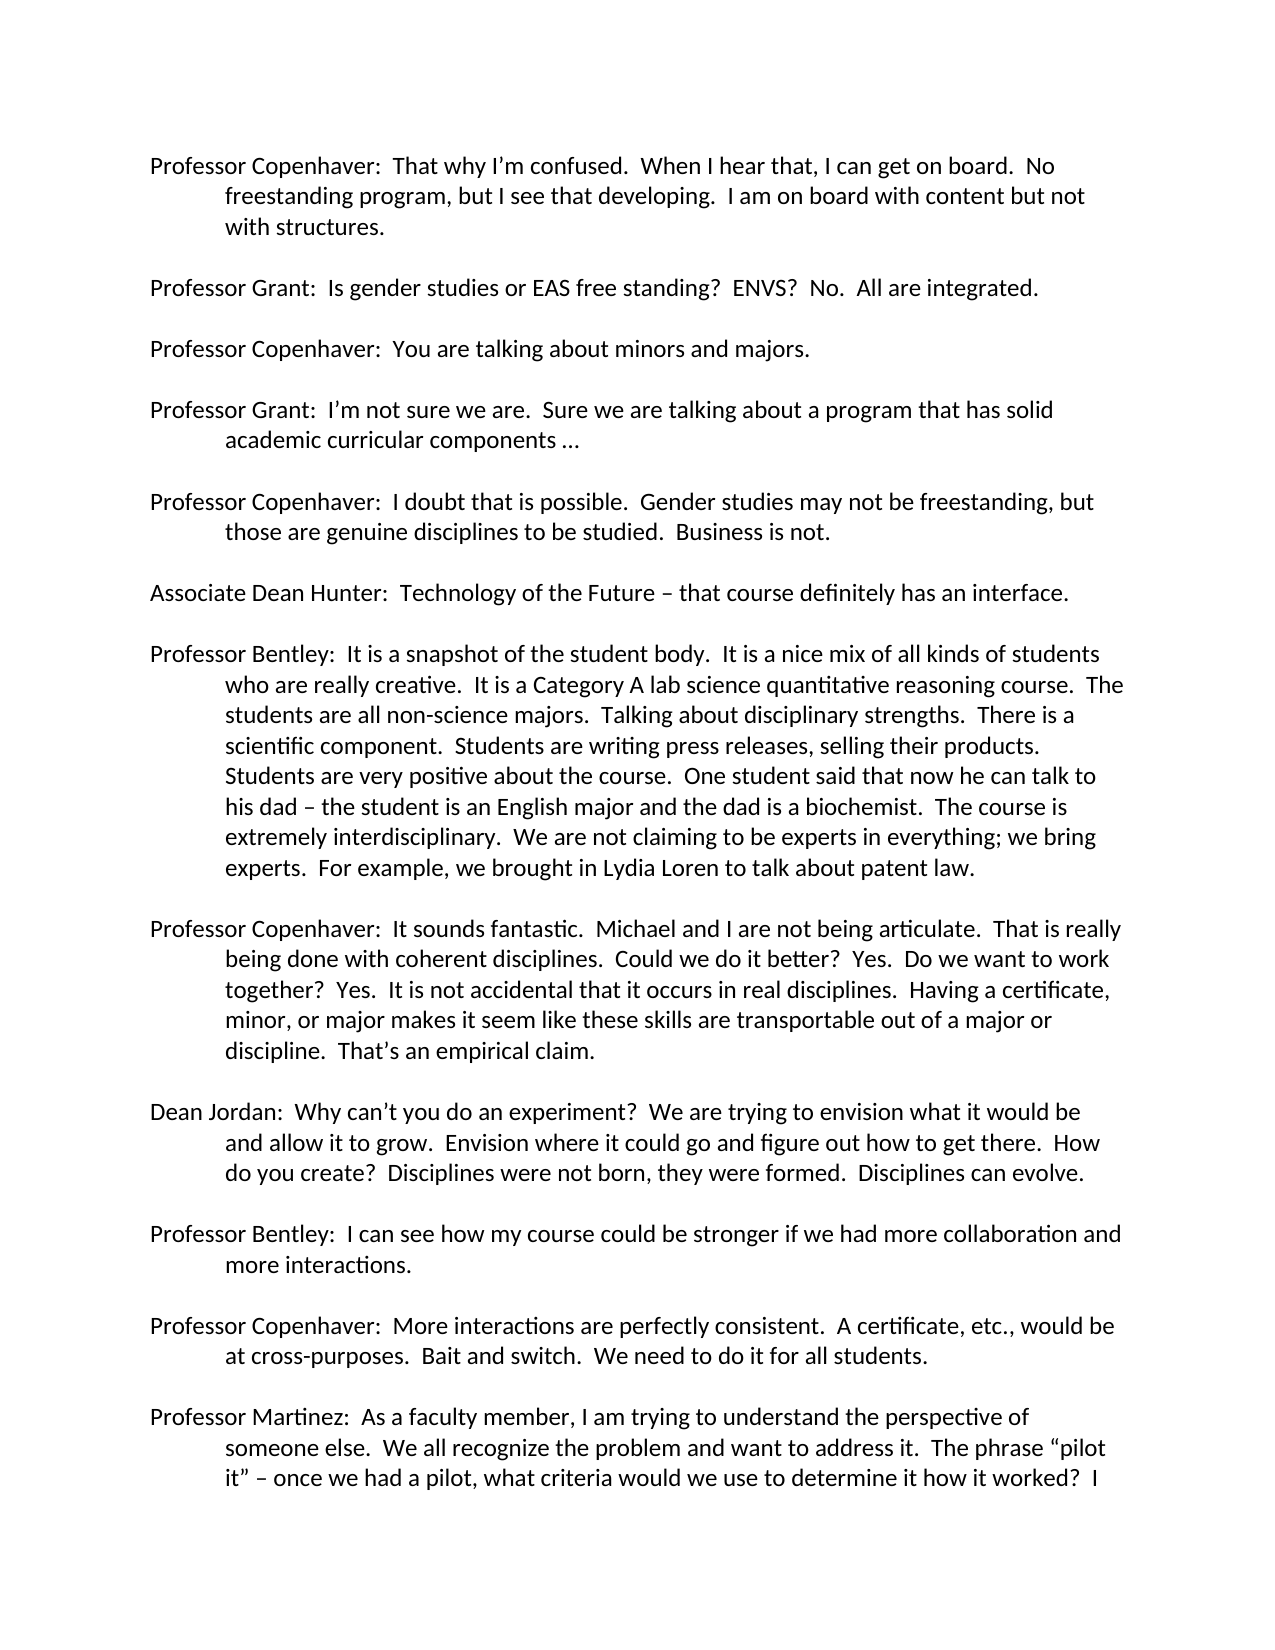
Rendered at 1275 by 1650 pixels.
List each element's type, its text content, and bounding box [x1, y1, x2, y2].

text Professor Copenhaver: It sounds fantastic. Michael and I are not being articulate. That is really being done with coherent disciplines. Could we do it better? Yes. Do we want to work together? Yes. It is not accidental that it occurs in real disciplines. Having a certificate, minor, or major makes it seem like these skills are transportable out of a major or discipline. That’s an empirical claim. [150, 913, 1125, 1066]
text Professor Grant: Is gender studies or EAS free standing? ENVS? No. All are integrated. [150, 272, 1125, 303]
text Professor Copenhaver: You are talking about minors and majors. [150, 333, 1125, 364]
text Dean Jordan: Why can’t you do an experiment? We are trying to envision what it would be and allow it to grow. Envision where it could go and figure out how to get there. How do you create? Disciplines were not born, they were formed. Disciplines can evolve. [150, 1096, 1125, 1188]
text Associate Dean Hunter: Technology of the Future – that course definitely has an interface. [150, 577, 1125, 608]
text Professor Copenhaver: I doubt that is possible. Gender studies may not be freestanding, but those are genuine disciplines to be studied. Business is not. [150, 486, 1125, 547]
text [150, 1401, 1125, 1493]
text Professor Copenhaver: That why I’m confused. When I hear that, I can get on board. No freestanding program, but I see that developing. I am on board with content but not with structures. [150, 150, 1125, 242]
text Professor Grant: I’m not sure we are. Sure we are talking about a program that has solid academic curricular components … [150, 394, 1125, 455]
text Professor Bentley: I can see how my course could be stronger if we had more collaboration and more interactions. [150, 1218, 1125, 1279]
text Professor Bentley: It is a snapshot of the student body. It is a nice mix of all kinds of students who are really creative. It is a Category A lab science quantitative reasoning course. The students are all non-science majors. Talking about disciplinary strengths. There is a scientific component. Students are writing press releases, selling their products. Students are very positive about the course. One student said that now he can talk to his dad – the student is an English major and the dad is a biochemist. The course is extremely interdisciplinary. We are not claiming to be experts in everything; we bring experts. For example, we brought in Lydia Loren to talk about patent law. [150, 638, 1125, 882]
text Professor Copenhaver: More interactions are perfectly consistent. A certificate, etc., would be at cross-purposes. Bait and switch. We need to do it for all students. [150, 1310, 1125, 1371]
